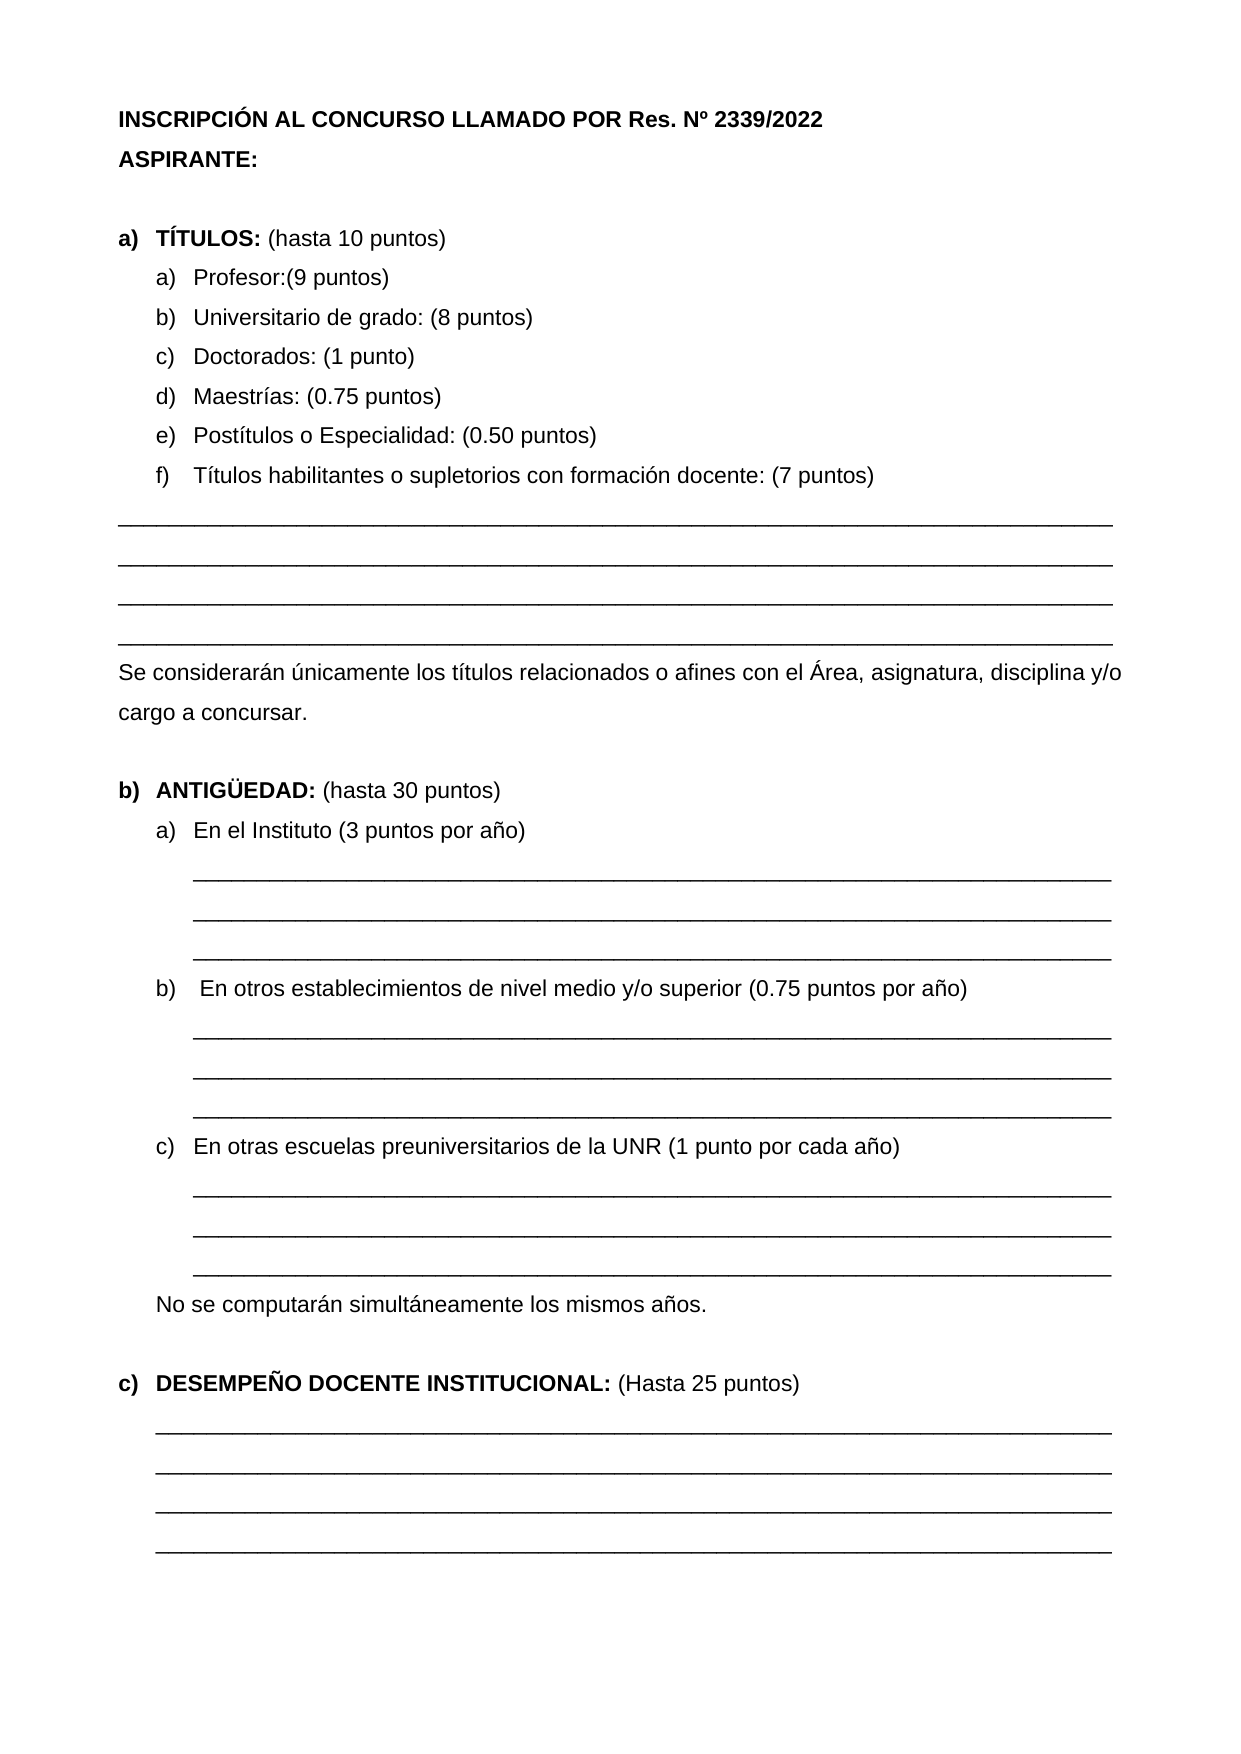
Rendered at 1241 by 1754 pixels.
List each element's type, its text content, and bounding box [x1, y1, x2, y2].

text No se computarán simultáneamente los mismos años. [156, 1291, 1122, 1317]
list DESEMPEÑO DOCENTE INSTITUCIONAL: (Hasta 25 puntos) [118, 1370, 1122, 1396]
list En el Instituto (3 puntos por año) [156, 817, 1122, 843]
text ________________________________________________________________________________________________________________________________________________________________________________________________________________________________________________________________________________________________________________________ [118, 501, 1122, 646]
text ASPIRANTE: [118, 146, 1122, 172]
list En otras escuelas preuniversitarios de la UNR (1 punto por cada año) [156, 1133, 1122, 1159]
list TÍTULOS: (hasta 10 puntos) [118, 225, 1122, 251]
text ________________________________________________________________________________________________________________________________________________________________________________________________________________________ [193, 856, 1122, 962]
list Maestrías: (0.75 puntos) [156, 383, 1122, 409]
list Profesor:(9 puntos) [156, 264, 1122, 291]
list Títulos habilitantes o supletorios con formación docente: (7 puntos) [156, 462, 1122, 488]
text Se considerarán únicamente los títulos relacionados o afines con el Área, asignatura, disciplina y/o cargo a concursar. [118, 659, 1122, 725]
text INSCRIPCIÓN AL CONCURSO LLAMADO POR Res. Nº 2339/2022 [118, 106, 1122, 133]
list Doctorados: (1 punto) [156, 343, 1122, 369]
text ________________________________________________________________________________________________________________________________________________________________________________________________________________________ [193, 1172, 1122, 1278]
list Postítulos o Especialidad: (0.50 puntos) [156, 422, 1122, 448]
list ANTIGÜEDAD: (hasta 30 puntos) [118, 777, 1122, 804]
text ________________________________________________________________________________________________________________________________________________________________________________________________________________________ [193, 1014, 1122, 1120]
list Universitario de grado: (8 puntos) [156, 304, 1122, 330]
list En otros establecimientos de nivel medio y/o superior (0.75 puntos por año) [156, 975, 1122, 1001]
